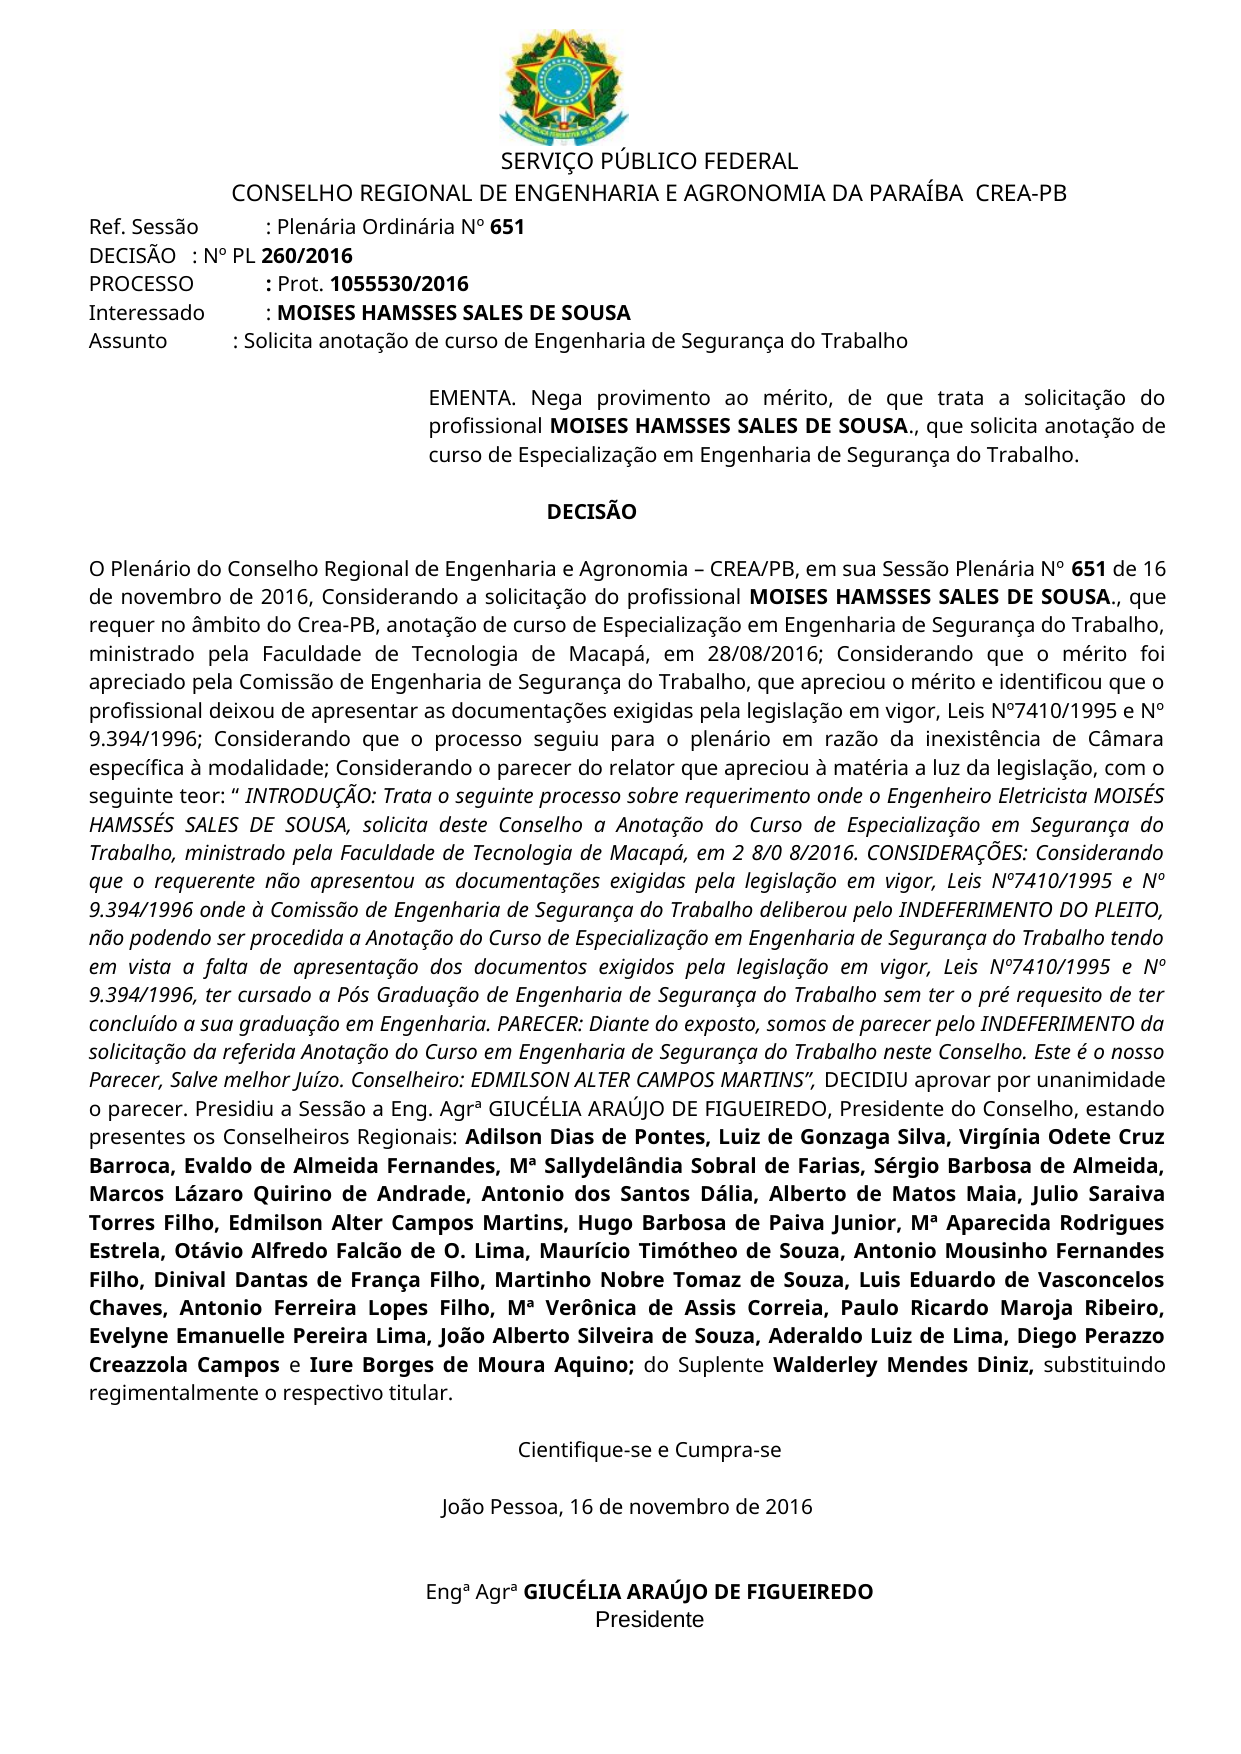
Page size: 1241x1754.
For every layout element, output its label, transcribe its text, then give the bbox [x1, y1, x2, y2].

text EMENTA. Nega provimento ao mérito, de que trata a solicitação do profissional MOISES HAMSSES SALES DE SOUSA., que solicita anotação de curso de Especialização em Engenharia de Segurança do Trabalho. [428, 383, 1166, 468]
text Cientifique-se e Cumpra-se [118, 1435, 1181, 1464]
text Interessado : MOISES HAMSSES SALES DE SOUSA [88, 298, 1196, 326]
text Engª Agrª GIUCÉLIA ARAÚJO DE FIGUEIREDO [118, 1577, 1181, 1606]
text DECISÃO : Nº PL 260/2016 [88, 241, 1196, 269]
subtitle Ref. Sessão : Plenária Ordinária Nº 651 [88, 212, 1196, 241]
text Presidente [118, 1606, 1181, 1632]
text DECISÃO [118, 497, 1226, 525]
picture [499, 29, 629, 146]
text Assunto : Solicita anotação de curso de Engenharia de Segurança do Trabalho [88, 326, 1166, 355]
text João Pessoa, 16 de novembro de 2016 [88, 1492, 1166, 1521]
text O Plenário do Conselho Regional de Engenharia e Agronomia – CREA/PB, em sua Sessão Plenária Nº 651 de 16 de novembro de 2016, Considerando a solicitação do profissional MOISES HAMSSES SALES DE SOUSA., que requer no âmbito do Crea-PB, anotação de curso de Especialização em Engenharia de Segurança do Trabalho, ministrado pela Faculdade de Tecnologia de Macapá, em 28/08/2016; Considerando que o mérito foi apreciado pela Comissão de Engenharia de Segurança do Trabalho, que apreciou o mérito e identificou que o profissional deixou de apresentar as documentações exigidas pela legislação em vigor, Leis Nº7410/1995 e Nº 9.394/1996; Considerando que o processo seguiu para o plenário em razão da inexistência de Câmara específica à modalidade; Considerando o parecer do relator que apreciou à matéria a luz da legislação, com o seguinte teor: “ INTRODUÇÃO: Trata o seguinte processo sobre requerimento onde o Engenheiro Eletricista MOISÉS HAMSSÉS SALES DE SOUSA, solicita deste Conselho a Anotação do Curso de Especialização em Segurança do Trabalho, ministrado pela Faculdade de Tecnologia de Macapá, em 2 8/0 8/2016. CONSIDERAÇÕES: Considerando que o requerente não apresentou as documentações exigidas pela legislação em vigor, Leis Nº7410/1995 e Nº 9.394/1996 onde à Comissão de Engenharia de Segurança do Trabalho deliberou pelo INDEFERIMENTO DO PLEITO, não podendo ser procedida a Anotação do Curso de Especialização em Engenharia de Segurança do Trabalho tendo em vista a falta de apresentação dos documentos exigidos pela legislação em vigor, Leis Nº7410/1995 e Nº 9.394/1996, ter cursado a Pós Graduação de Engenharia de Segurança do Trabalho sem ter o pré requesito de ter concluído a sua graduação em Engenharia. PARECER: Diante do exposto, somos de parecer pelo INDEFERIMENTO da solicitação da referida Anotação do Curso em Engenharia de Segurança do Trabalho neste Conselho. Este é o nosso Parecer, Salve melhor Juízo. Conselheiro: EDMILSON ALTER CAMPOS MARTINS”, DECIDIU aprovar por unanimidade o parecer. Presidiu a Sessão a Eng. Agrª GIUCÉLIA ARAÚJO DE FIGUEIREDO, Presidente do Conselho, estando presentes os Conselheiros Regionais: Adilson Dias de Pontes, Luiz de Gonzaga Silva, Virgínia Odete Cruz Barroca, Evaldo de Almeida Fernandes, Mª Sallydelândia Sobral de Farias, Sérgio Barbosa de Almeida, Marcos Lázaro Quirino de Andrade, Antonio dos Santos Dália, Alberto de Matos Maia, Julio Saraiva Torres Filho, Edmilson Alter Campos Martins, Hugo Barbosa de Paiva Junior, Mª Aparecida Rodrigues Estrela, Otávio Alfredo Falcão de O. Lima, Maurício Timótheo de Souza, Antonio Mousinho Fernandes Filho, Dinival Dantas de França Filho, Martinho Nobre Tomaz de Souza, Luis Eduardo de Vasconcelos Chaves, Antonio Ferreira Lopes Filho, Mª Verônica de Assis Correia, Paulo Ricardo Maroja Ribeiro, Evelyne Emanuelle Pereira Lima, João Alberto Silveira de Souza, Aderaldo Luiz de Lima, Diego Perazzo Creazzola Campos e Iure Borges de Moura Aquino; do Suplente Walderley Mendes Diniz, substituindo regimentalmente o respectivo titular. [88, 554, 1166, 1407]
text PROCESSO : Prot. 1055530/2016 [88, 269, 1196, 298]
